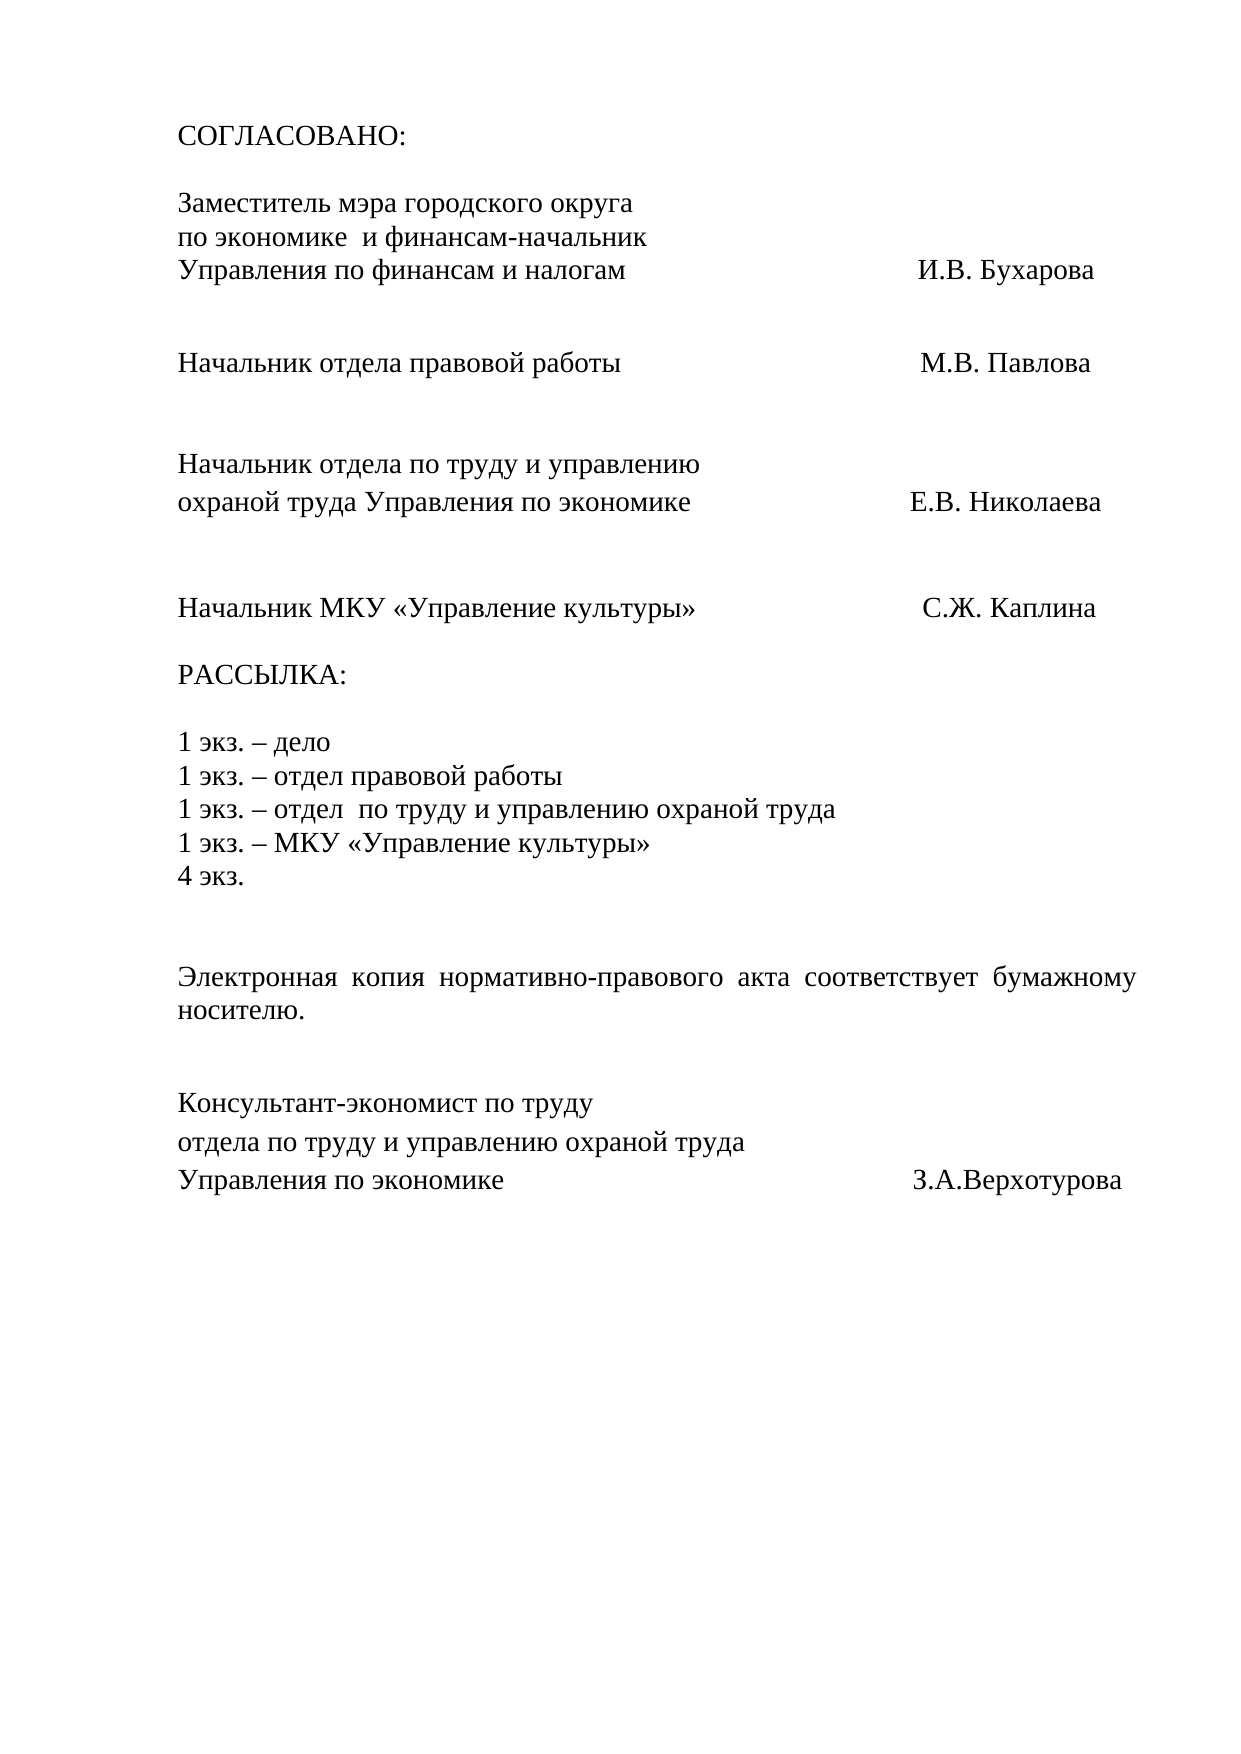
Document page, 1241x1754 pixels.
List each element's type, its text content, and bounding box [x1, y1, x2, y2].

text Заместитель мэра городского округа [177, 185, 1152, 219]
text Консультант-экономист по труду [177, 1085, 1152, 1119]
text 1 экз. – МКУ «Управление культуры» [177, 825, 1137, 858]
text Электронная копия нормативно-правового акта соответствует бумажному носителю. [177, 959, 1137, 1026]
text Начальник МКУ «Управление культуры» С.Ж. Каплина [177, 590, 1152, 623]
text РАССЫЛКА: [177, 657, 1152, 691]
text Управления по экономике З.А.Верхотурова [177, 1162, 1152, 1196]
text 1 экз. – отдел правовой работы [177, 758, 1137, 791]
text по экономике и финансам-начальник [177, 219, 1152, 252]
text 1 экз. – отдел по труду и управлению охраной труда [177, 791, 1137, 825]
text Начальник отдела по труду и управлению [177, 446, 1152, 479]
text 1 экз. – дело [177, 724, 1137, 758]
text 4 экз. [177, 858, 1137, 892]
text СОГЛАСОВАНО: [177, 118, 1152, 152]
text Управления по финансам и налогам И.В. Бухарова [177, 252, 1152, 286]
text Начальник отдела правовой работы М.В. Павлова [177, 345, 1152, 379]
text отдела по труду и управлению охраной труда [177, 1124, 1152, 1157]
text охраной труда Управления по экономике Е.В. Николаева [177, 484, 1152, 518]
